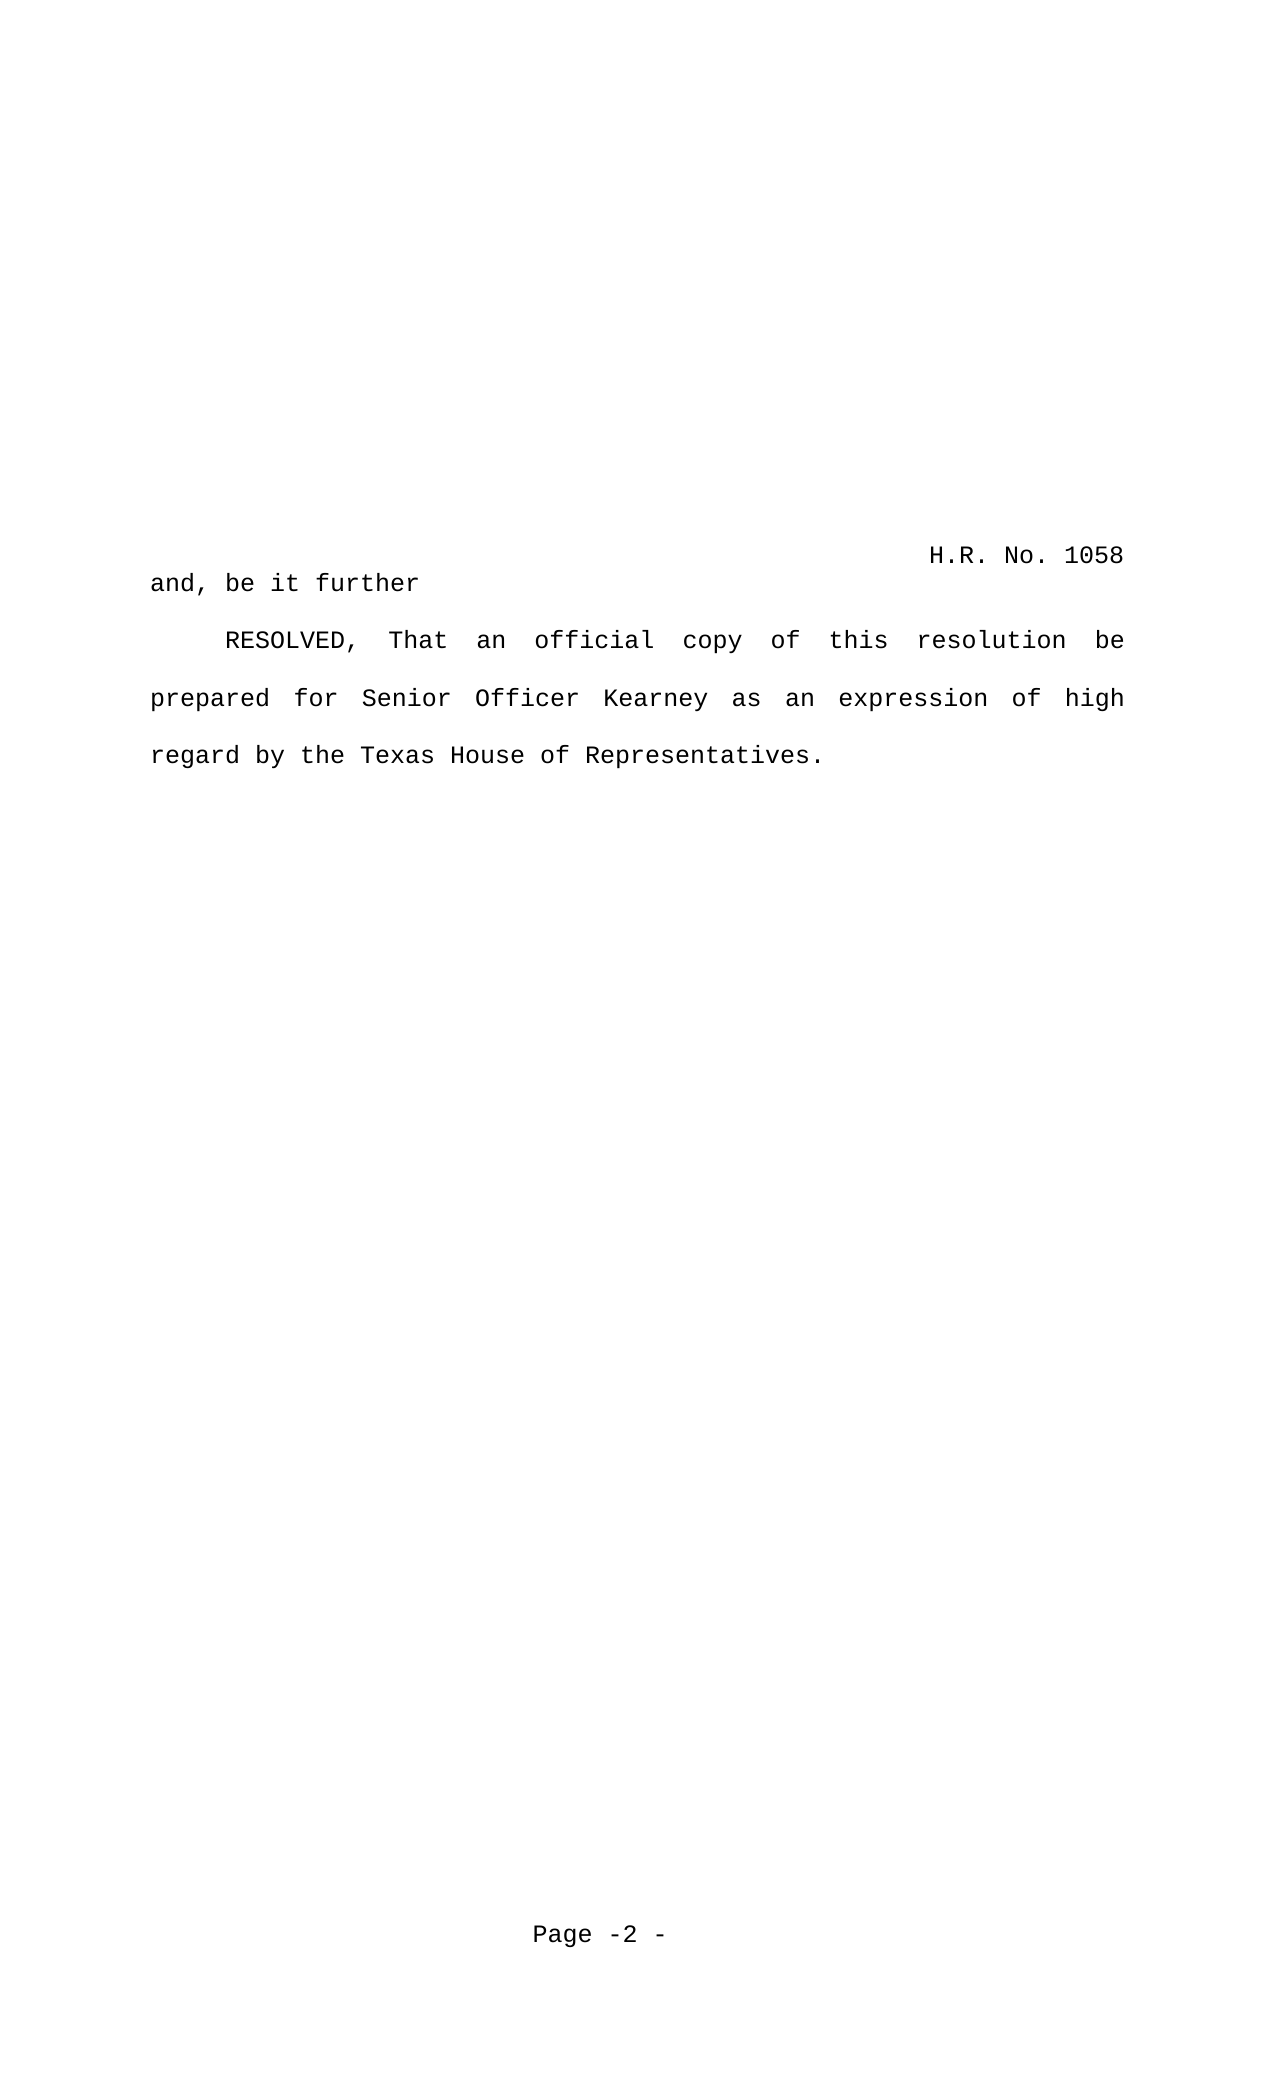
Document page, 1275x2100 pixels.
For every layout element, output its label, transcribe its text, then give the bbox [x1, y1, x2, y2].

text RESOLVED, That an official copy of this resolution be prepared for Senior Officer Kearney as an expression of high regard by the Texas House of Representatives. [150, 628, 1125, 771]
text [150, 571, 1125, 599]
